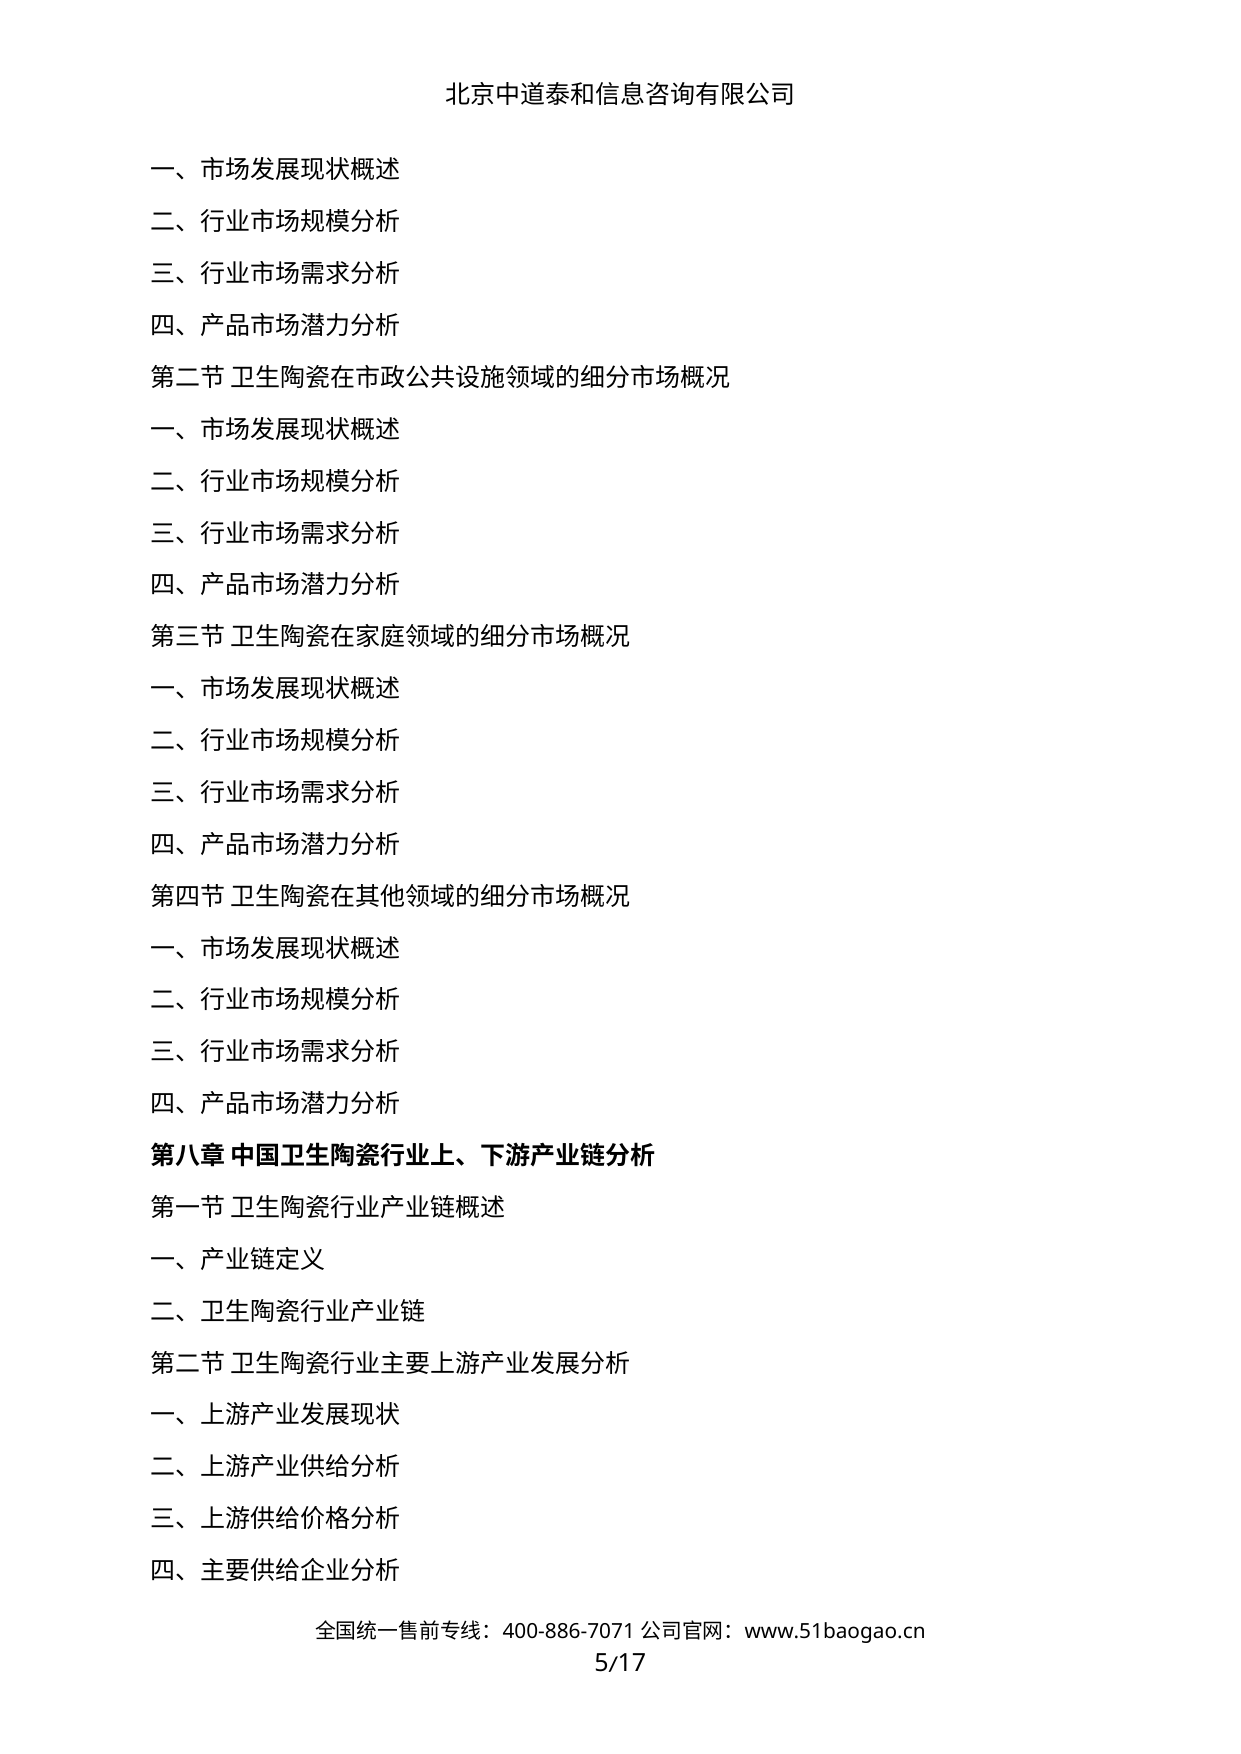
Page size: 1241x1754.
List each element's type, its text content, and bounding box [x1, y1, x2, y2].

text 第二节 卫生陶瓷行业主要上游产业发展分析 [150, 1343, 1090, 1379]
text 三、行业市场需求分析 [150, 772, 1090, 809]
text 二、行业市场规模分析 [150, 461, 1090, 497]
text 四、主要供给企业分析 [150, 1551, 1090, 1587]
text 二、上游产业供给分析 [150, 1447, 1090, 1483]
text 一、市场发展现状概述 [150, 669, 1090, 705]
text 一、市场发展现状概述 [150, 150, 1090, 186]
text 一、市场发展现状概述 [150, 928, 1090, 964]
text 二、行业市场规模分析 [150, 202, 1090, 238]
text 第三节 卫生陶瓷在家庭领域的细分市场概况 [150, 617, 1090, 653]
text 二、行业市场规模分析 [150, 721, 1090, 757]
text 三、行业市场需求分析 [150, 1032, 1090, 1068]
text 第二节 卫生陶瓷在市政公共设施领域的细分市场概况 [150, 357, 1090, 394]
text 一、市场发展现状概述 [150, 409, 1090, 446]
text 二、卫生陶瓷行业产业链 [150, 1291, 1090, 1327]
text 四、产品市场潜力分析 [150, 565, 1090, 601]
text 第八章 中国卫生陶瓷行业上、下游产业链分析 [150, 1136, 1090, 1172]
text 三、行业市场需求分析 [150, 254, 1090, 290]
text 三、行业市场需求分析 [150, 513, 1090, 549]
text 四、产品市场潜力分析 [150, 824, 1090, 861]
text 三、上游供给价格分析 [150, 1499, 1090, 1535]
text 四、产品市场潜力分析 [150, 306, 1090, 342]
text 四、产品市场潜力分析 [150, 1084, 1090, 1120]
text 一、上游产业发展现状 [150, 1395, 1090, 1431]
text 第一节 卫生陶瓷行业产业链概述 [150, 1187, 1090, 1224]
text 第四节 卫生陶瓷在其他领域的细分市场概况 [150, 876, 1090, 912]
text 一、产业链定义 [150, 1239, 1090, 1276]
text 二、行业市场规模分析 [150, 980, 1090, 1016]
